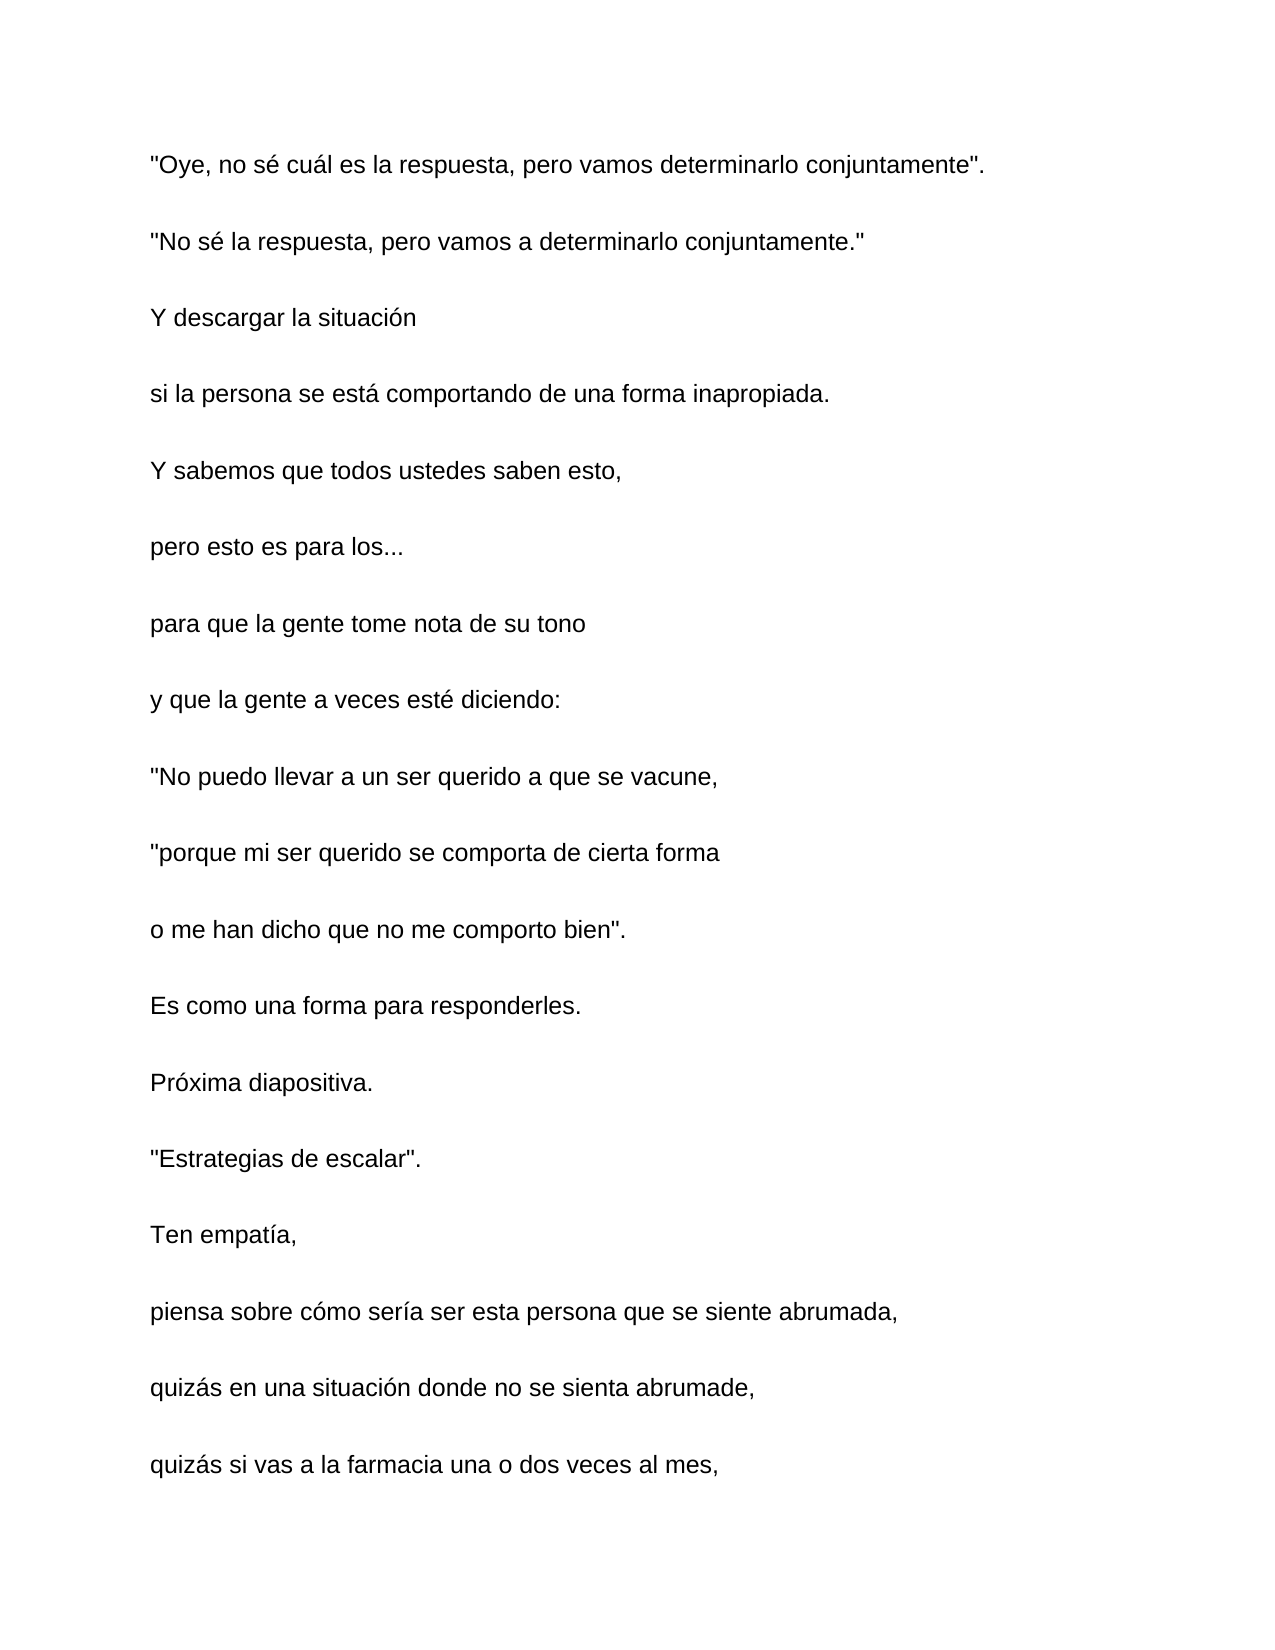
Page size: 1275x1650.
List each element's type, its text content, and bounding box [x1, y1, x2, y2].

text "porque mi ser querido se comporta de cierta forma [150, 838, 1125, 867]
text piensa sobre cómo sería ser esta persona que se siente abrumada, [150, 1297, 1125, 1326]
text quizás en una situación donde no se sienta abrumade, [150, 1373, 1125, 1402]
text Y sabemos que todos ustedes saben esto, [150, 456, 1125, 484]
text Es como una forma para responderles. [150, 991, 1125, 1020]
text para que la gente tome nota de su tono [150, 609, 1125, 637]
text o me han dicho que no me comporto bien". [150, 914, 1125, 943]
text "No sé la respuesta, pero vamos a determinarlo conjuntamente." [150, 226, 1125, 255]
text pero esto es para los... [150, 532, 1125, 561]
text Y descargar la situación [150, 303, 1125, 332]
text "No puedo llevar a un ser querido a que se vacune, [150, 762, 1125, 790]
text quizás si vas a la farmacia una o dos veces al mes, [150, 1450, 1125, 1478]
text Próxima diapositiva. [150, 1067, 1125, 1096]
text Ten empatía, [150, 1220, 1125, 1249]
text y que la gente a veces esté diciendo: [150, 685, 1125, 714]
text si la persona se está comportando de una forma inapropiada. [150, 379, 1125, 408]
text "Estrategias de escalar". [150, 1144, 1125, 1173]
text "Oye, no sé cuál es la respuesta, pero vamos determinarlo conjuntamente". [150, 150, 1125, 179]
